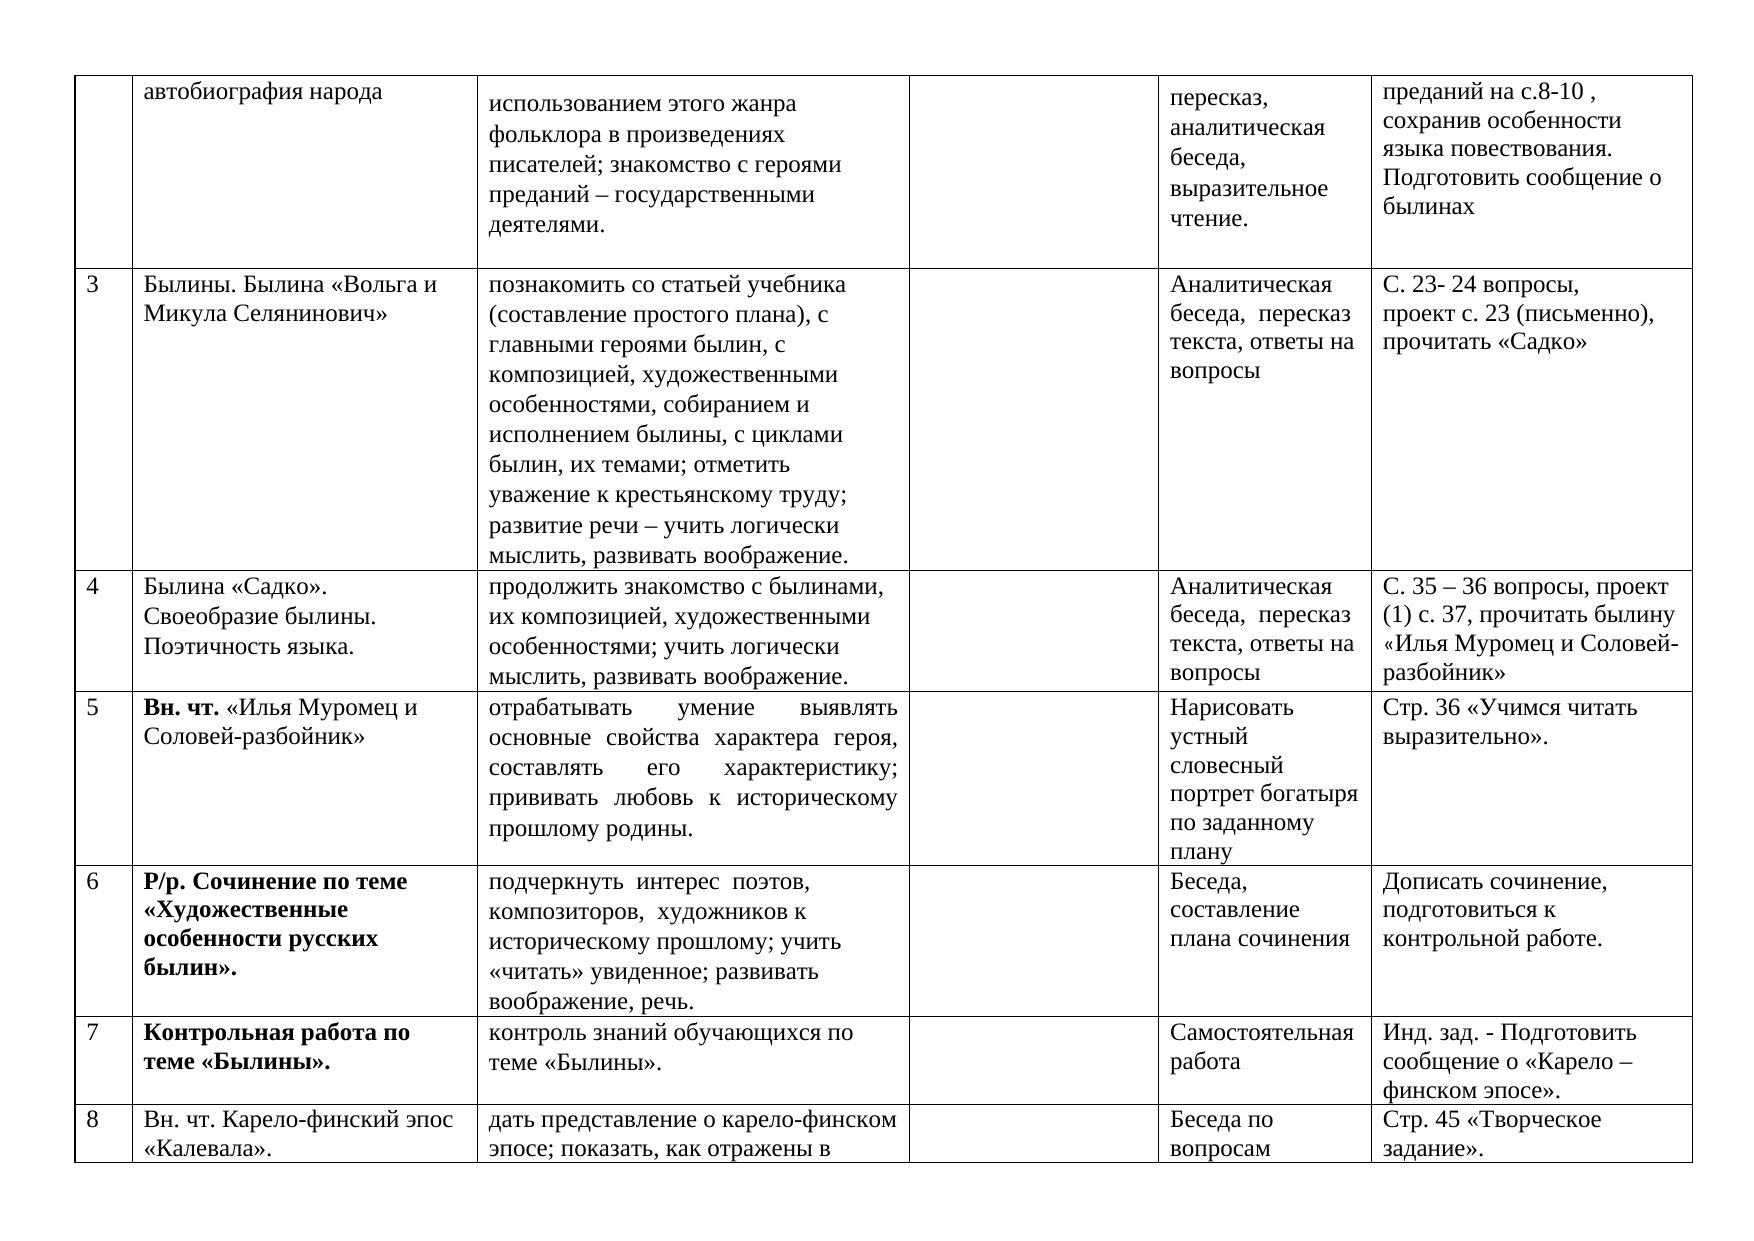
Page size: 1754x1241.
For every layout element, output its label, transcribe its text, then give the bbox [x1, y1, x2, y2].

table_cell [133, 1105, 477, 1162]
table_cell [1372, 76, 1692, 268]
table_cell Р/р. Сочинение по теме «Художественные особенности русских былин». [133, 866, 477, 1016]
table_cell познакомить со статьей учебника (составление простого плана), с главными героями былин, с композицией, художественными особенностями, собиранием и исполнением былины, с циклами былин, их темами; отметить уважение к крестьянскому труду; развитие речи – учить логически мыслить, развивать воображение. [478, 269, 909, 570]
table_cell Аналитическая беседа, пересказ текста, ответы на вопросы [1159, 571, 1371, 691]
table_cell 5 [76, 692, 132, 865]
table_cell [1372, 1105, 1692, 1162]
table_cell подчеркнуть интерес поэтов, композиторов, художников к историческому прошлому; учить «читать» увиденное; развивать воображение, речь. [478, 866, 909, 1016]
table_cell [478, 76, 909, 268]
table_cell Аналитическая беседа, пересказ текста, ответы на вопросы [1159, 269, 1371, 570]
table_cell 3 [76, 269, 132, 570]
table_cell Былина «Садко». Своеобразие былины. Поэтичность языка. [133, 571, 477, 691]
table_cell 6 [76, 866, 132, 1016]
table_cell Былины. Былина «Вольга и Микула Селянинович» [133, 269, 477, 570]
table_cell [1159, 1105, 1371, 1162]
table_cell [910, 1105, 1158, 1162]
table_cell Беседа, составление плана сочинения [1159, 866, 1371, 1016]
table_cell 8 [76, 1105, 132, 1162]
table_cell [478, 1105, 909, 1162]
table_cell контроль знаний обучающихся по теме «Былины». [478, 1017, 909, 1103]
table_cell Нарисовать устный словесный портрет богатыря по заданному плану [1159, 692, 1371, 865]
table_cell 7 [76, 1017, 132, 1103]
table_cell Самостоятельная работа [1159, 1017, 1371, 1103]
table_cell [1159, 76, 1371, 268]
table_cell С. 23- 24 вопросы, проект с. 23 (письменно), прочитать «Садко» [1372, 269, 1692, 570]
table_cell Вн. чт. «Илья Муромец и Соловей-разбойник» [133, 692, 477, 865]
table_cell [910, 269, 1158, 570]
table_cell Дописать сочинение, подготовиться к контрольной работе. [1372, 866, 1692, 1016]
table_cell продолжить знакомство с былинами, их композицией, художественными особенностями; учить логически мыслить, развивать воображение. [478, 571, 909, 691]
table_cell Стр. 36 «Учимся читать выразительно». [1372, 692, 1692, 865]
table_cell [910, 692, 1158, 865]
table_cell [910, 76, 1158, 268]
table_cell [133, 76, 477, 268]
table_cell [910, 866, 1158, 1016]
table_cell Контрольная работа по теме «Былины». [133, 1017, 477, 1103]
table_cell С. 35 – 36 вопросы, проект (1) с. 37, прочитать былину «Илья Муромец и Соловей-разбойник» [1372, 571, 1692, 691]
table_cell отрабатывать умение выявлять основные свойства характера героя, составлять его характеристику; прививать любовь к историческому прошлому родины. [478, 692, 909, 865]
table_cell [910, 1017, 1158, 1103]
table_cell 2 [76, 76, 132, 268]
table_cell 4 [76, 571, 132, 691]
table_cell [910, 571, 1158, 691]
table_cell Инд. зад. - Подготовить сообщение о «Карело – финском эпосе». [1372, 1017, 1692, 1103]
